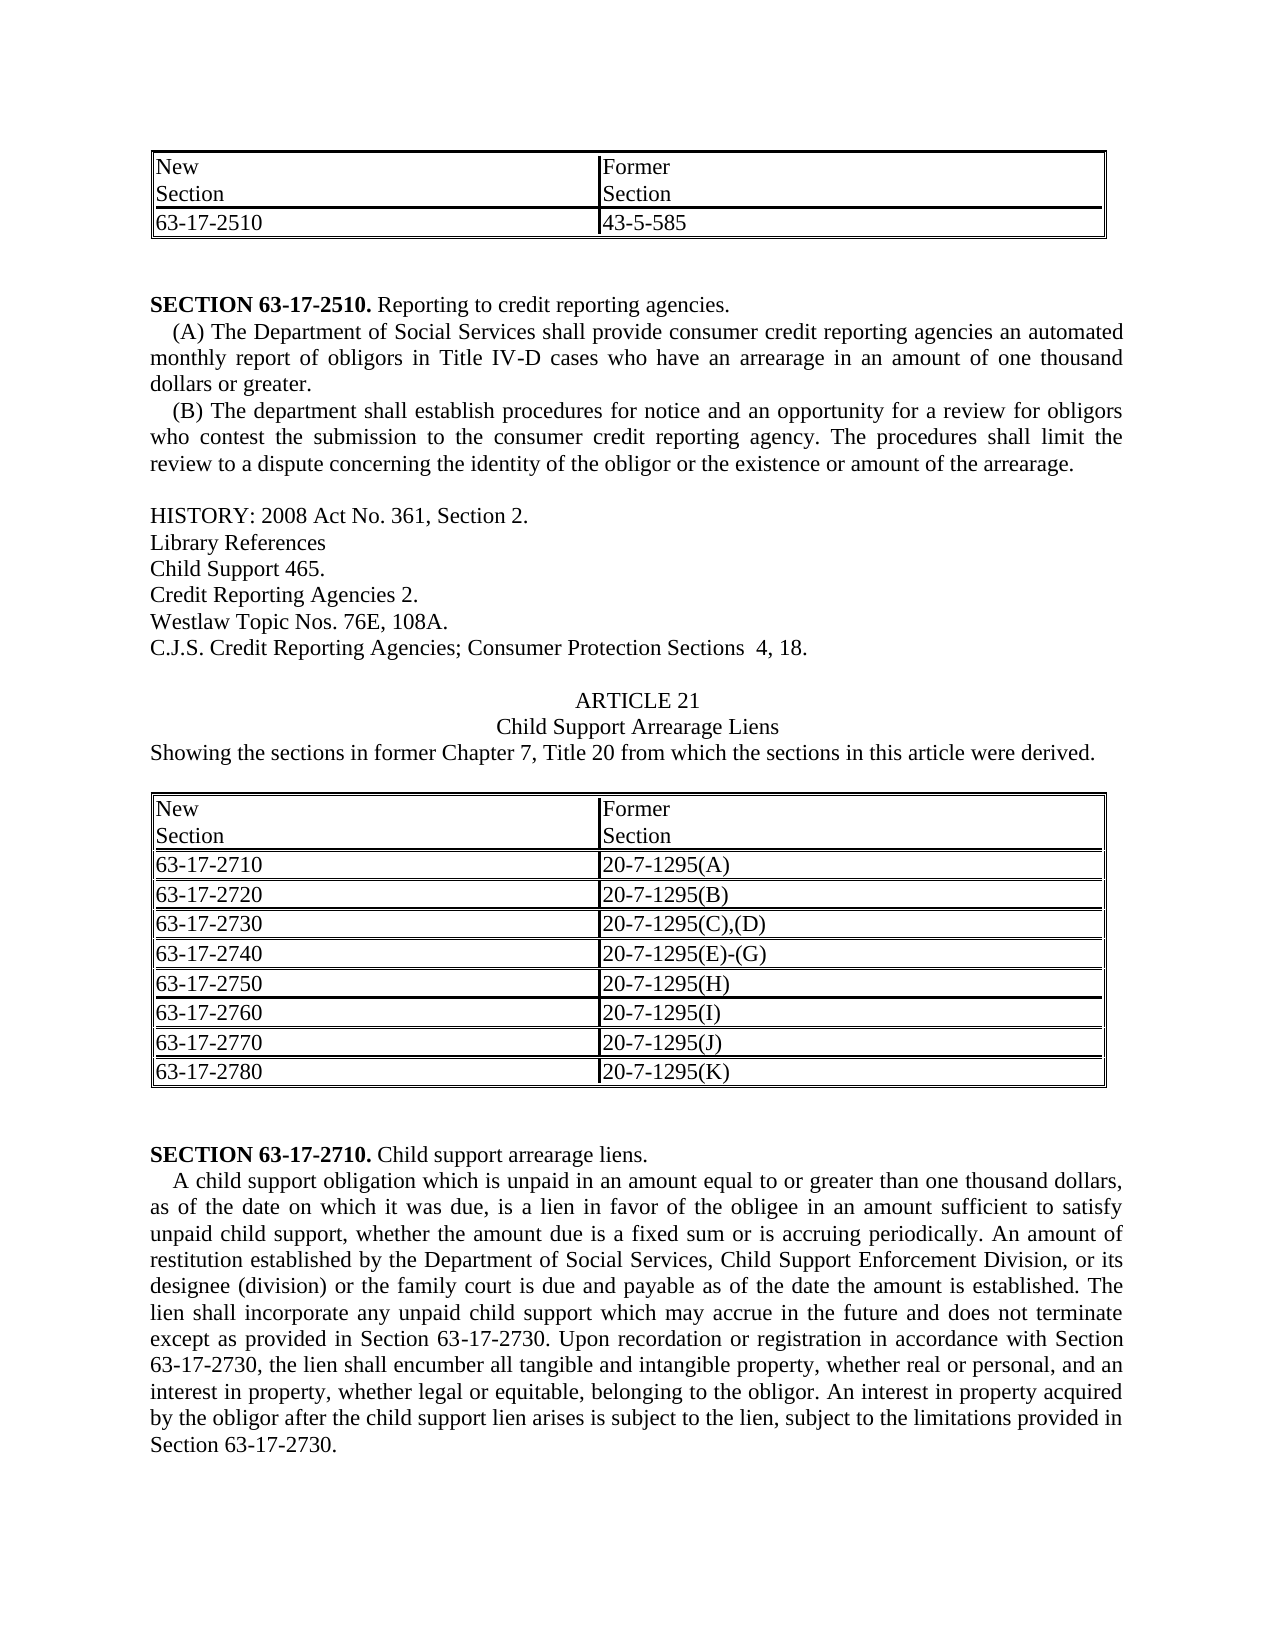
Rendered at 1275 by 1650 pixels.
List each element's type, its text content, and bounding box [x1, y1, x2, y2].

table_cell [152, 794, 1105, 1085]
text ARTICLE 21 [150, 687, 1125, 713]
text (B) The department shall establish procedures for notice and an opportunity for a review for obligors who contest the submission to the consumer credit reporting agency. The procedures shall limit the review to a dispute concerning the identity of the obligor or the existence or amount of the arrearage. [150, 397, 1125, 476]
text SECTION 63-17-2710. Child support arrearage liens. [150, 1141, 1125, 1167]
text A child support obligation which is unpaid in an amount equal to or greater than one thousand dollars, as of the date on which it was due, is a lien in favor of the obligee in an amount sufficient to satisfy unpaid child support, whether the amount due is a fixed sum or is accruing periodically. An amount of restitution established by the Department of Social Services, Child Support Enforcement Division, or its designee (division) or the family court is due and payable as of the date the amount is established. The lien shall incorporate any unpaid child support which may accrue in the future and does not terminate except as provided in Section 63-17-2730. Upon recordation or registration in accordance with Section 63-17-2730, the lien shall encumber all tangible and intangible property, whether real or personal, and an interest in property, whether legal or equitable, belonging to the obligor. An interest in property acquired by the obligor after the child support lien arises is subject to the lien, subject to the limitations provided in Section 63-17-2730. [150, 1167, 1125, 1457]
text (A) The Department of Social Services shall provide consumer credit reporting agencies an automated monthly report of obligors in Title IV-D cases who have an arrearage in an amount of one thousand dollars or greater. [150, 318, 1125, 397]
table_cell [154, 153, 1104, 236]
text SECTION 63-17-2510. Reporting to credit reporting agencies. [150, 291, 1125, 318]
text Child Support Arrearage Liens [150, 713, 1125, 739]
text Showing the sections in former Chapter 7, Title 20 from which the sections in this article were derived. [150, 739, 1125, 766]
text Library References [150, 529, 1125, 555]
text HISTORY: 2008 Act No. 361, Section 2. [150, 502, 1125, 529]
text Child Support 465. [150, 555, 1125, 581]
text Westlaw Topic Nos. 76E, 108A. [150, 608, 1125, 634]
text Credit Reporting Agencies 2. [150, 581, 1125, 608]
text C.J.S. Credit Reporting Agencies; Consumer Protection Sections 4, 18. [150, 634, 1125, 660]
